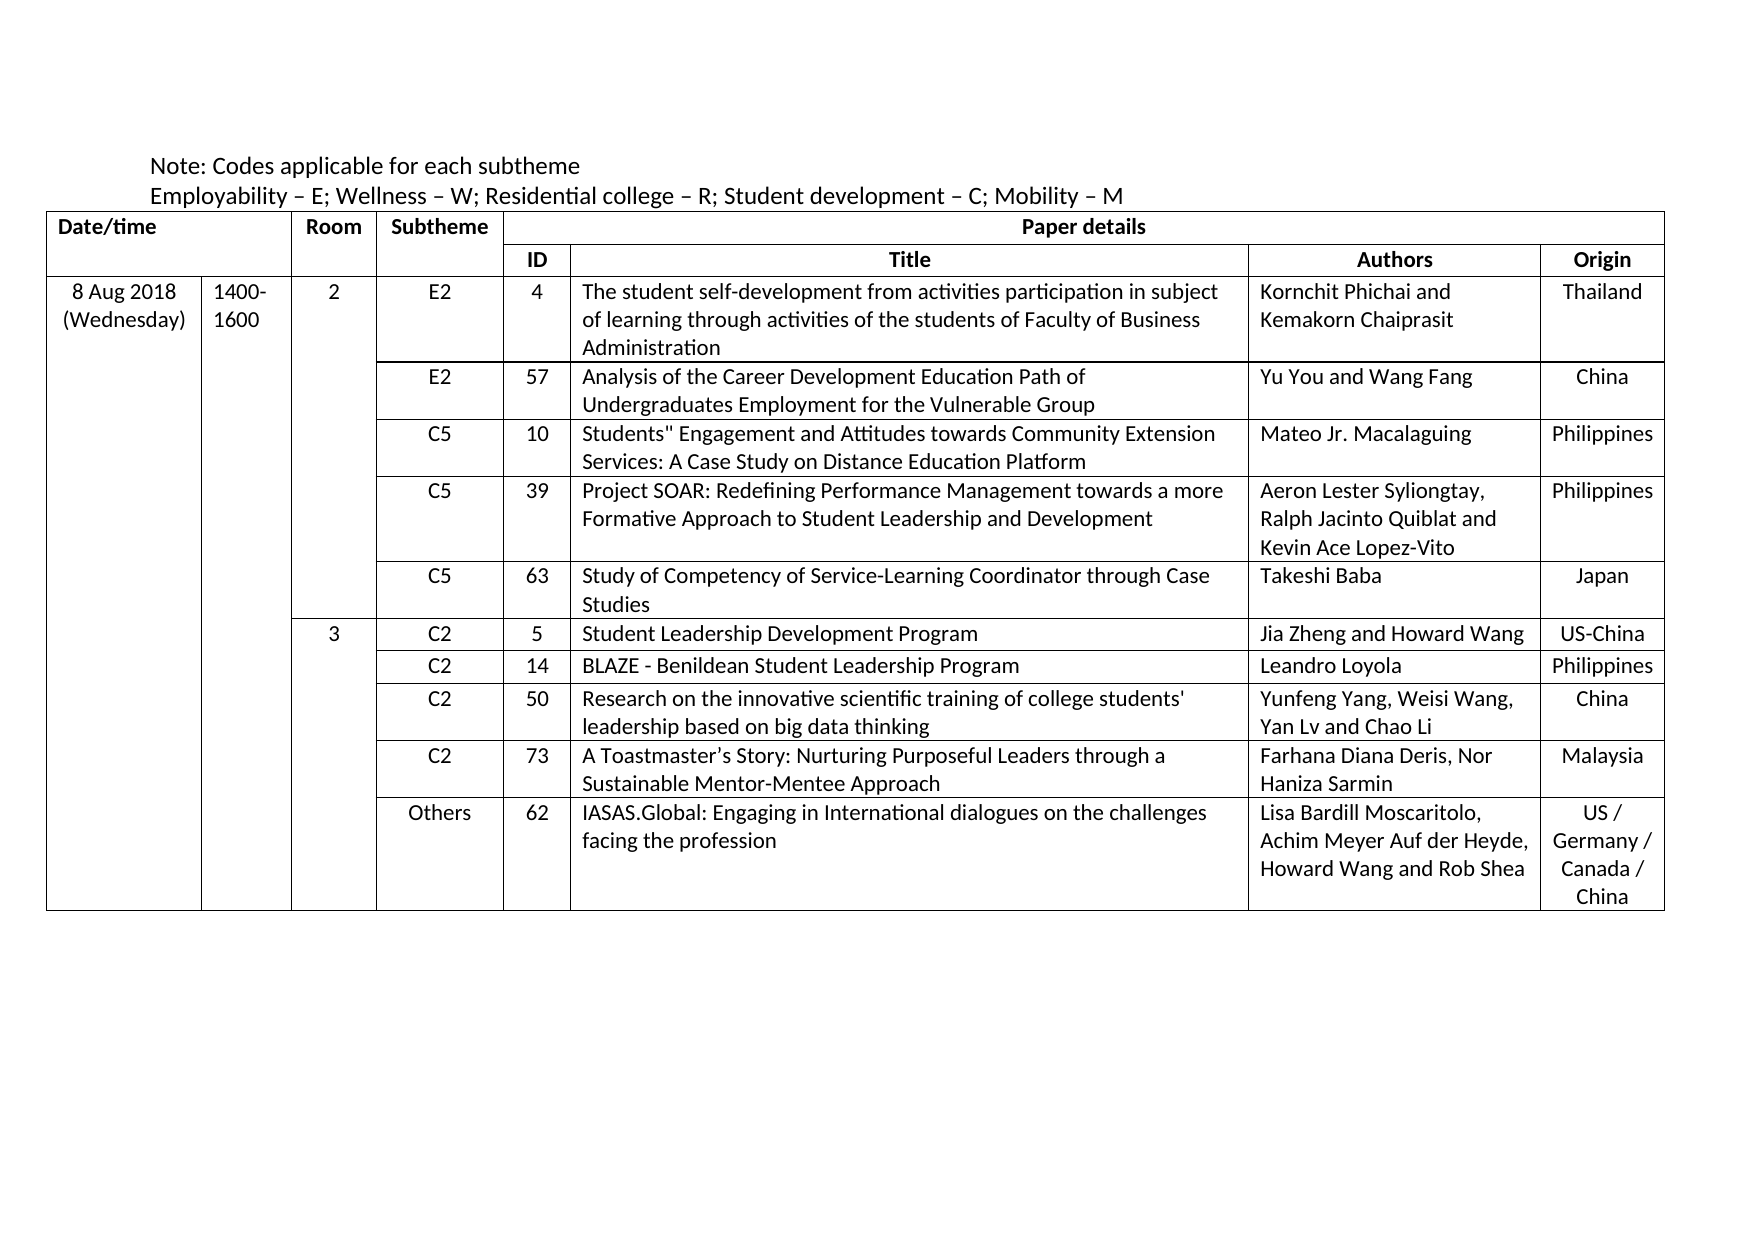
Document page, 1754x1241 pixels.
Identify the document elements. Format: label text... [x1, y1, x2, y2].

table_cell China [1541, 363, 1664, 418]
table_cell Malaysia [1541, 741, 1664, 797]
table_cell 8 Aug 2018 (Wednesday) [47, 277, 201, 910]
table_cell 5 [504, 619, 570, 650]
table_cell Title [571, 245, 1248, 276]
table_cell Kornchit Phichai and Kemakorn Chaiprasit [1249, 277, 1540, 361]
table_cell Philippines [1541, 651, 1664, 683]
table_cell Jia Zheng and Howard Wang [1249, 619, 1540, 650]
table_cell Student Leadership Development Program [571, 619, 1248, 650]
table_cell Others [377, 798, 503, 910]
table_cell 39 [504, 477, 570, 561]
text Note: Codes applicable for each subtheme [150, 150, 1604, 181]
table_cell 50 [504, 684, 570, 740]
table_cell C2 [377, 684, 503, 740]
table_cell E2 [377, 363, 503, 418]
table_cell C5 [377, 420, 503, 476]
table_cell C2 [377, 741, 503, 797]
table_cell Authors [1249, 245, 1540, 276]
table_cell BLAZE - Benildean Student Leadership Program [571, 651, 1248, 683]
table_cell C2 [377, 619, 503, 650]
table_cell Project SOAR: Redefining Performance Management towards a more Formative Approach to Student Leadership and Development [571, 477, 1248, 561]
table_cell US / Germany / Canada / China [1541, 798, 1664, 910]
table_cell Philippines [1541, 420, 1664, 476]
table_cell Yunfeng Yang, Weisi Wang, Yan Lv and Chao Li [1249, 684, 1540, 740]
table_cell Lisa Bardill Moscaritolo, Achim Meyer Auf der Heyde, Howard Wang and Rob Shea [1249, 798, 1540, 910]
table_cell C5 [377, 477, 503, 561]
table_cell E2 [377, 277, 503, 361]
table_cell Origin [1541, 245, 1664, 276]
table_cell Japan [1541, 562, 1664, 618]
table_cell Research on the innovative scientific training of college students' leadership based on big data thinking [571, 684, 1248, 740]
table_header Date/time [47, 212, 291, 276]
table_cell ID [504, 245, 570, 276]
table_cell Aeron Lester Syliongtay, Ralph Jacinto Quiblat and Kevin Ace Lopez-Vito [1249, 477, 1540, 561]
table_cell 63 [504, 562, 570, 618]
table_cell Philippines [1541, 477, 1664, 561]
table_header Subtheme [377, 212, 503, 276]
table_cell IASAS.Global: Engaging in International dialogues on the challenges facing the profession [571, 798, 1248, 910]
table_cell C2 [377, 651, 503, 683]
table_cell Farhana Diana Deris, Nor Haniza Sarmin [1249, 741, 1540, 797]
table_cell Mateo Jr. Macalaguing [1249, 420, 1540, 476]
table_cell US-China [1541, 619, 1664, 650]
table_cell Study of Competency of Service-Learning Coordinator through Case Studies [571, 562, 1248, 618]
table_cell Yu You and Wang Fang [1249, 363, 1540, 418]
table_cell 14 [504, 651, 570, 683]
table_cell 73 [504, 741, 570, 797]
text Employability – E; Wellness – W; Residential college – R; Student development – C; Mobility – M [150, 181, 1604, 211]
table_cell 4 [504, 277, 570, 361]
table_cell 3 [292, 619, 376, 910]
table_cell 57 [504, 363, 570, 418]
table_cell Takeshi Baba [1249, 562, 1540, 618]
table_cell Thailand [1541, 277, 1664, 361]
table_cell 1400-1600 [202, 277, 291, 910]
table_cell 2 [292, 277, 376, 618]
table_cell 62 [504, 798, 570, 910]
table_cell 10 [504, 420, 570, 476]
table_cell The student self-development from activities participation in subject of learning through activities of the students of Faculty of Business Administration [571, 277, 1248, 361]
table_header Paper details [504, 212, 1664, 244]
table_cell Students" Engagement and Attitudes towards Community Extension Services: A Case Study on Distance Education Platform [571, 420, 1248, 476]
table_cell Leandro Loyola [1249, 651, 1540, 683]
table_cell A Toastmaster’s Story: Nurturing Purposeful Leaders through a Sustainable Mentor-Mentee Approach [571, 741, 1248, 797]
table_header Room [292, 212, 376, 276]
table_cell China [1541, 684, 1664, 740]
table_cell Analysis of the Career Development Education Path of Undergraduates Employment for the Vulnerable Group [571, 363, 1248, 418]
table_cell C5 [377, 562, 503, 618]
